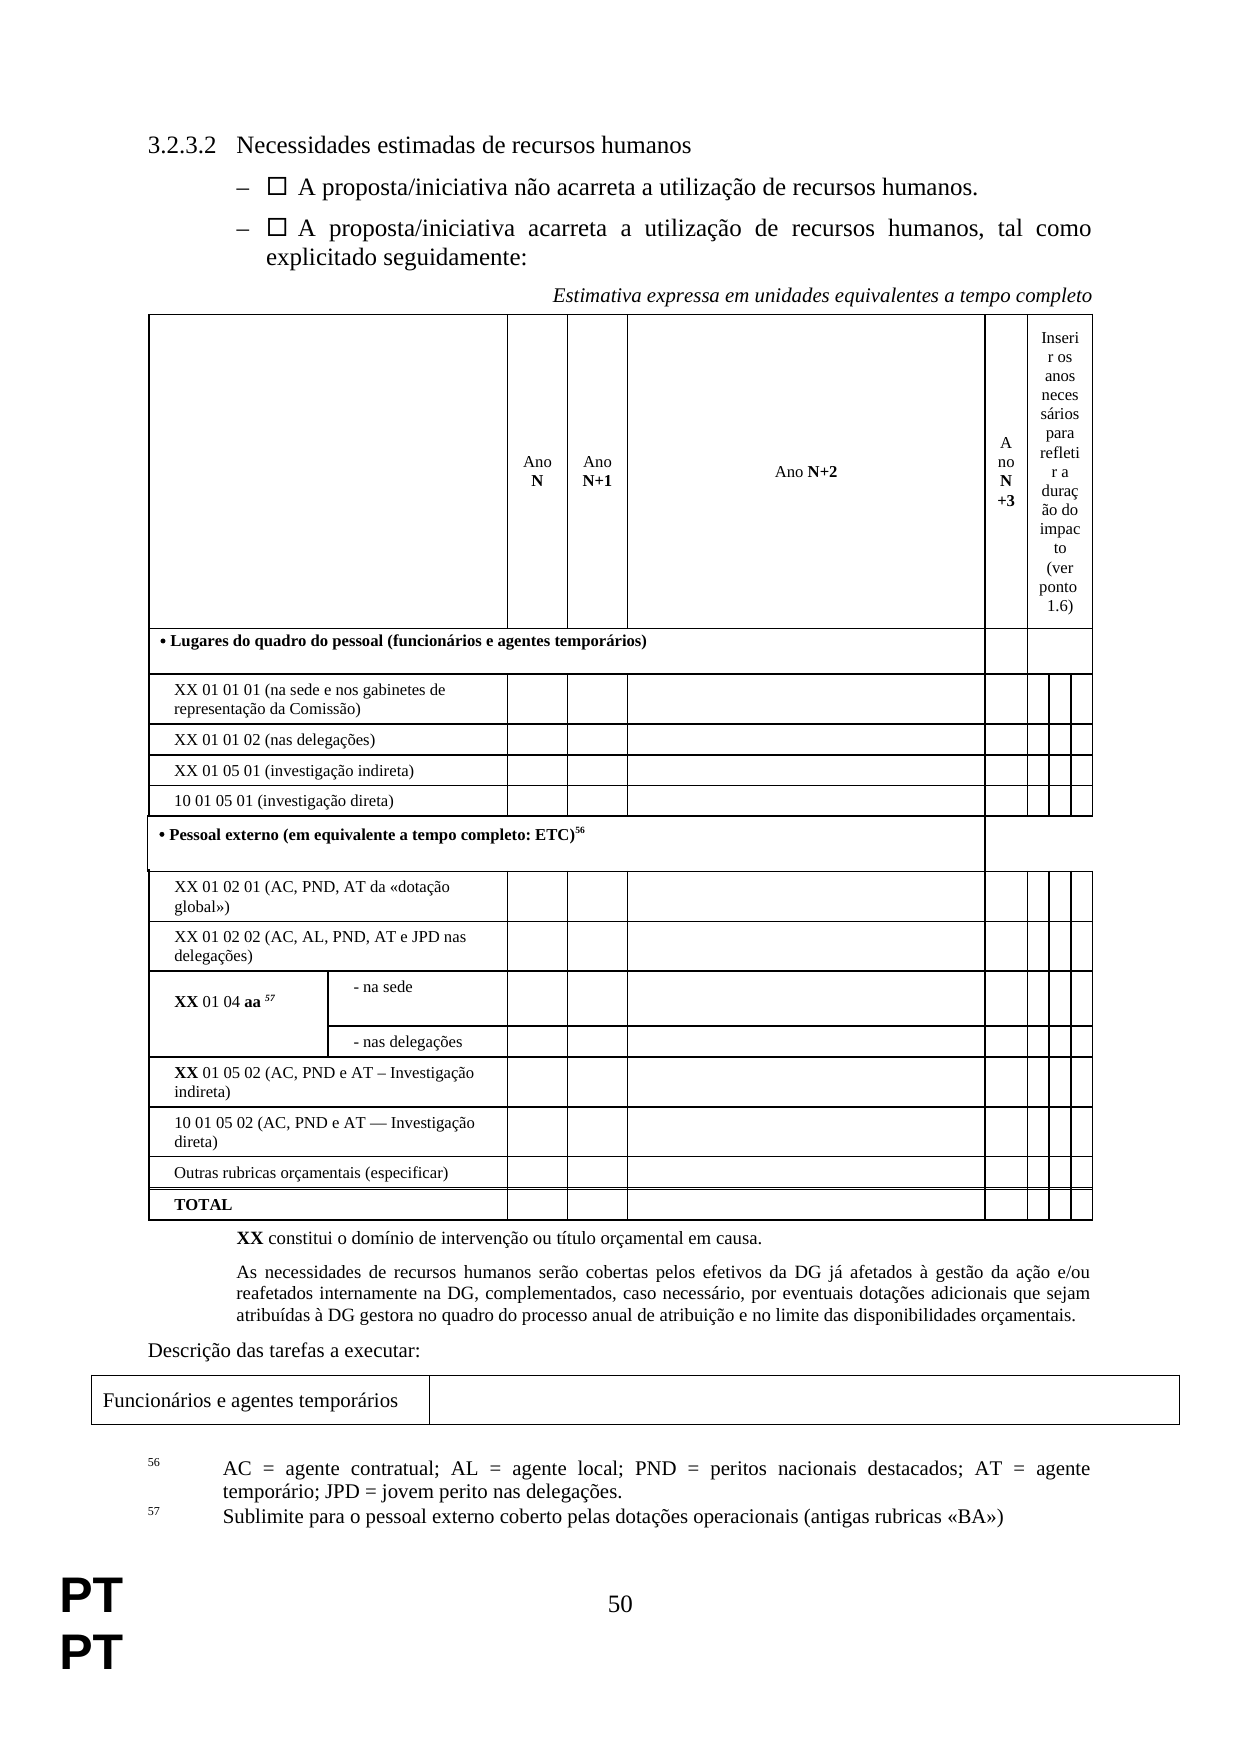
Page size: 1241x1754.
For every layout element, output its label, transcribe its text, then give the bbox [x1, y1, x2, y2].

table_cell [628, 1108, 984, 1156]
table_cell [1072, 1157, 1092, 1187]
subtitle 3.2.3.2 Necessidades estimadas de recursos humanos [148, 131, 1092, 159]
table_cell [1072, 1027, 1092, 1056]
table_cell XX 01 02 02 (AC, AL, PND, AT e JPD nas delegações) [150, 922, 507, 970]
table_cell [508, 725, 567, 754]
table_cell [1072, 725, 1092, 754]
text As necessidades de recursos humanos serão cobertas pelos efetivos da DG já afetados à gestão da ação e/ou reafetados internamente na DG, complementados, caso necessário, por eventuais dotações adicionais que sejam atribuídas à DG gestora no quadro do processo anual de atribuição e no limite das disponibilidades orçamentais. [236, 1261, 1092, 1325]
table_cell [568, 1190, 627, 1219]
table_cell [508, 675, 567, 723]
table_cell [508, 872, 567, 921]
table_cell 10 01 05 02 (AC, PND e AT — Investigação direta) [150, 1108, 507, 1156]
table_cell [1028, 1058, 1048, 1106]
table_cell [1072, 1190, 1092, 1219]
table_header Inserir os anos necessários para refletir a duração do impacto (ver ponto 1.6) [1028, 315, 1092, 627]
table_cell [986, 1058, 1027, 1106]
table_cell [1072, 922, 1092, 970]
table_cell [628, 1058, 984, 1106]
table_cell [1050, 1157, 1070, 1187]
table_cell [986, 1027, 1027, 1056]
table_header Ano N [508, 315, 567, 627]
table_cell XX 01 02 01 (AC, PND, AT da «dotação global») [150, 872, 507, 921]
table_cell [568, 972, 627, 1025]
table_cell [986, 675, 1027, 723]
table_cell [1028, 1027, 1048, 1056]
table_cell [1050, 1108, 1070, 1156]
table_cell [628, 725, 984, 754]
table_cell [568, 1027, 627, 1056]
table_cell [1050, 786, 1070, 815]
table_cell [1050, 725, 1070, 754]
table_cell XX 01 05 01 (investigação indireta) [150, 756, 507, 784]
table_cell Outras rubricas orçamentais (especificar) [150, 1157, 507, 1187]
table_cell [568, 1157, 627, 1187]
table_cell [986, 1108, 1027, 1156]
table_cell [628, 1190, 984, 1219]
table_cell [986, 972, 1027, 1025]
table_cell [1050, 1027, 1070, 1056]
table_cell [508, 756, 567, 784]
table_cell [1028, 629, 1092, 673]
table_header Ano N+3 [986, 315, 1027, 627]
table_cell [1072, 972, 1092, 1025]
table_cell [628, 675, 984, 723]
table_cell [508, 972, 567, 1025]
table_header [430, 1376, 1179, 1424]
table_cell [1072, 756, 1092, 784]
table_cell [628, 872, 984, 921]
table_cell [986, 786, 1027, 815]
table_cell [628, 972, 984, 1025]
table_cell [986, 922, 1027, 970]
table_cell [986, 756, 1027, 784]
table_cell [1028, 1190, 1048, 1219]
table_cell [1028, 756, 1048, 784]
text Estimativa expressa em unidades equivalentes a tempo completo [148, 283, 1092, 307]
table_cell XX 01 05 02 (AC, PND e AT – Investigação indireta) [150, 1058, 507, 1106]
table_cell TOTAL [150, 1190, 507, 1219]
table_cell [628, 756, 984, 784]
table_cell [508, 1157, 567, 1187]
table_cell [986, 1157, 1027, 1187]
table_cell [1072, 1108, 1092, 1156]
table_cell [1028, 1157, 1048, 1187]
table_cell [568, 675, 627, 723]
table_cell [1028, 725, 1048, 754]
table_cell [1028, 972, 1048, 1025]
table_cell [508, 1058, 567, 1106]
table_cell [1072, 786, 1092, 815]
table_cell [628, 786, 984, 815]
table_cell [1028, 675, 1048, 723]
table_header Ano N+1 [568, 315, 627, 627]
list A proposta/iniciativa não acarreta a utilização de recursos humanos. [236, 172, 1092, 201]
table_cell [508, 922, 567, 970]
list A proposta/iniciativa acarreta a utilização de recursos humanos, tal como explicitado seguidamente: [236, 213, 1092, 271]
table_cell - na sede [329, 972, 507, 1025]
table_cell [1072, 675, 1092, 723]
table_cell [986, 629, 1027, 673]
table_cell [1028, 1108, 1048, 1156]
table_cell Lugares do quadro do pessoal (funcionários e agentes temporários) [150, 629, 984, 673]
table_cell [1028, 872, 1048, 921]
table_cell [986, 872, 1027, 921]
table_cell [628, 1027, 984, 1056]
table_cell [508, 786, 567, 815]
table_cell [568, 1108, 627, 1156]
table_cell [986, 1190, 1027, 1219]
table_cell [1050, 675, 1070, 723]
table_cell Pessoal externo (em equivalente a tempo completo: ETC) [148, 817, 984, 871]
table_cell - nas delegações [329, 1027, 507, 1056]
table_cell XX 01 01 01 (na sede e nos gabinetes de representação da Comissão) [150, 675, 507, 723]
table_cell [1050, 872, 1070, 921]
table_cell [1028, 786, 1048, 815]
table_cell [1050, 756, 1070, 784]
table_cell [628, 1157, 984, 1187]
table_cell [568, 786, 627, 815]
table_cell [508, 1027, 567, 1056]
table_cell [508, 1190, 567, 1219]
table_cell 10 01 05 01 (investigação direta) [150, 786, 507, 815]
table_header Ano N+2 [628, 315, 984, 627]
table_cell [568, 725, 627, 754]
table_cell [1050, 922, 1070, 970]
table_cell [1072, 872, 1092, 921]
table_header Funcionários e agentes temporários [92, 1376, 429, 1424]
text Descrição das tarefas a executar: [148, 1338, 1092, 1362]
table_cell [628, 922, 984, 970]
table_cell [508, 1108, 567, 1156]
table_cell [986, 725, 1027, 754]
table_cell XX 01 01 02 (nas delegações) [150, 725, 507, 754]
table_cell [1050, 1190, 1070, 1219]
table_cell [568, 922, 627, 970]
table_cell [1050, 1058, 1070, 1106]
table_cell [568, 872, 627, 921]
table_cell [1072, 1058, 1092, 1106]
table_cell [568, 756, 627, 784]
table_cell [1050, 972, 1070, 1025]
table_cell XX 01 04 aa [150, 972, 327, 1056]
table_cell [568, 1058, 627, 1106]
table_cell [1028, 922, 1048, 970]
table_header [150, 315, 507, 627]
text XX constitui o domínio de intervenção ou título orçamental em causa. [236, 1227, 1092, 1248]
